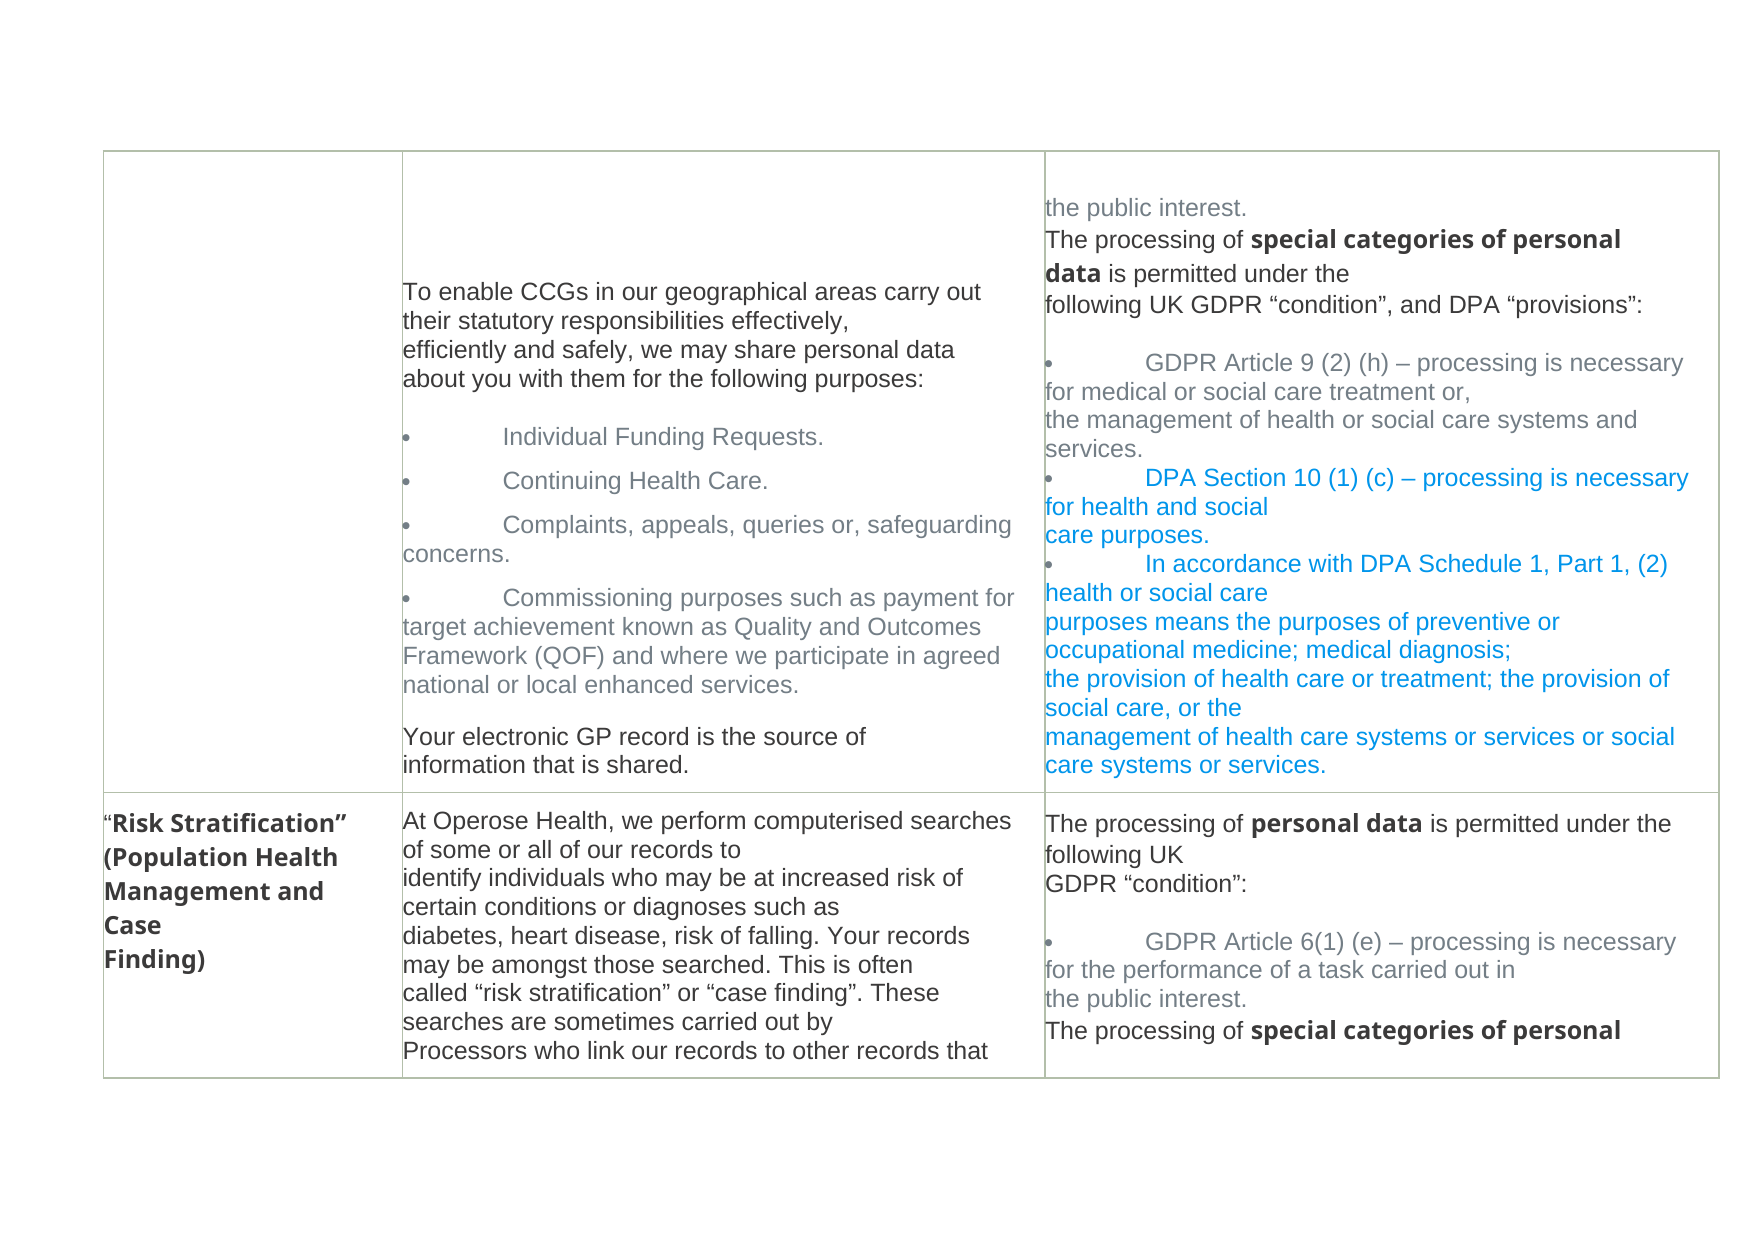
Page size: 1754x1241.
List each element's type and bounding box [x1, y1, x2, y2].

table_cell [1046, 793, 1718, 1077]
table_cell [403, 793, 1044, 1077]
table_cell [104, 152, 402, 792]
table_cell [1046, 152, 1718, 792]
table_cell [104, 793, 402, 1077]
table_cell [403, 152, 1044, 792]
